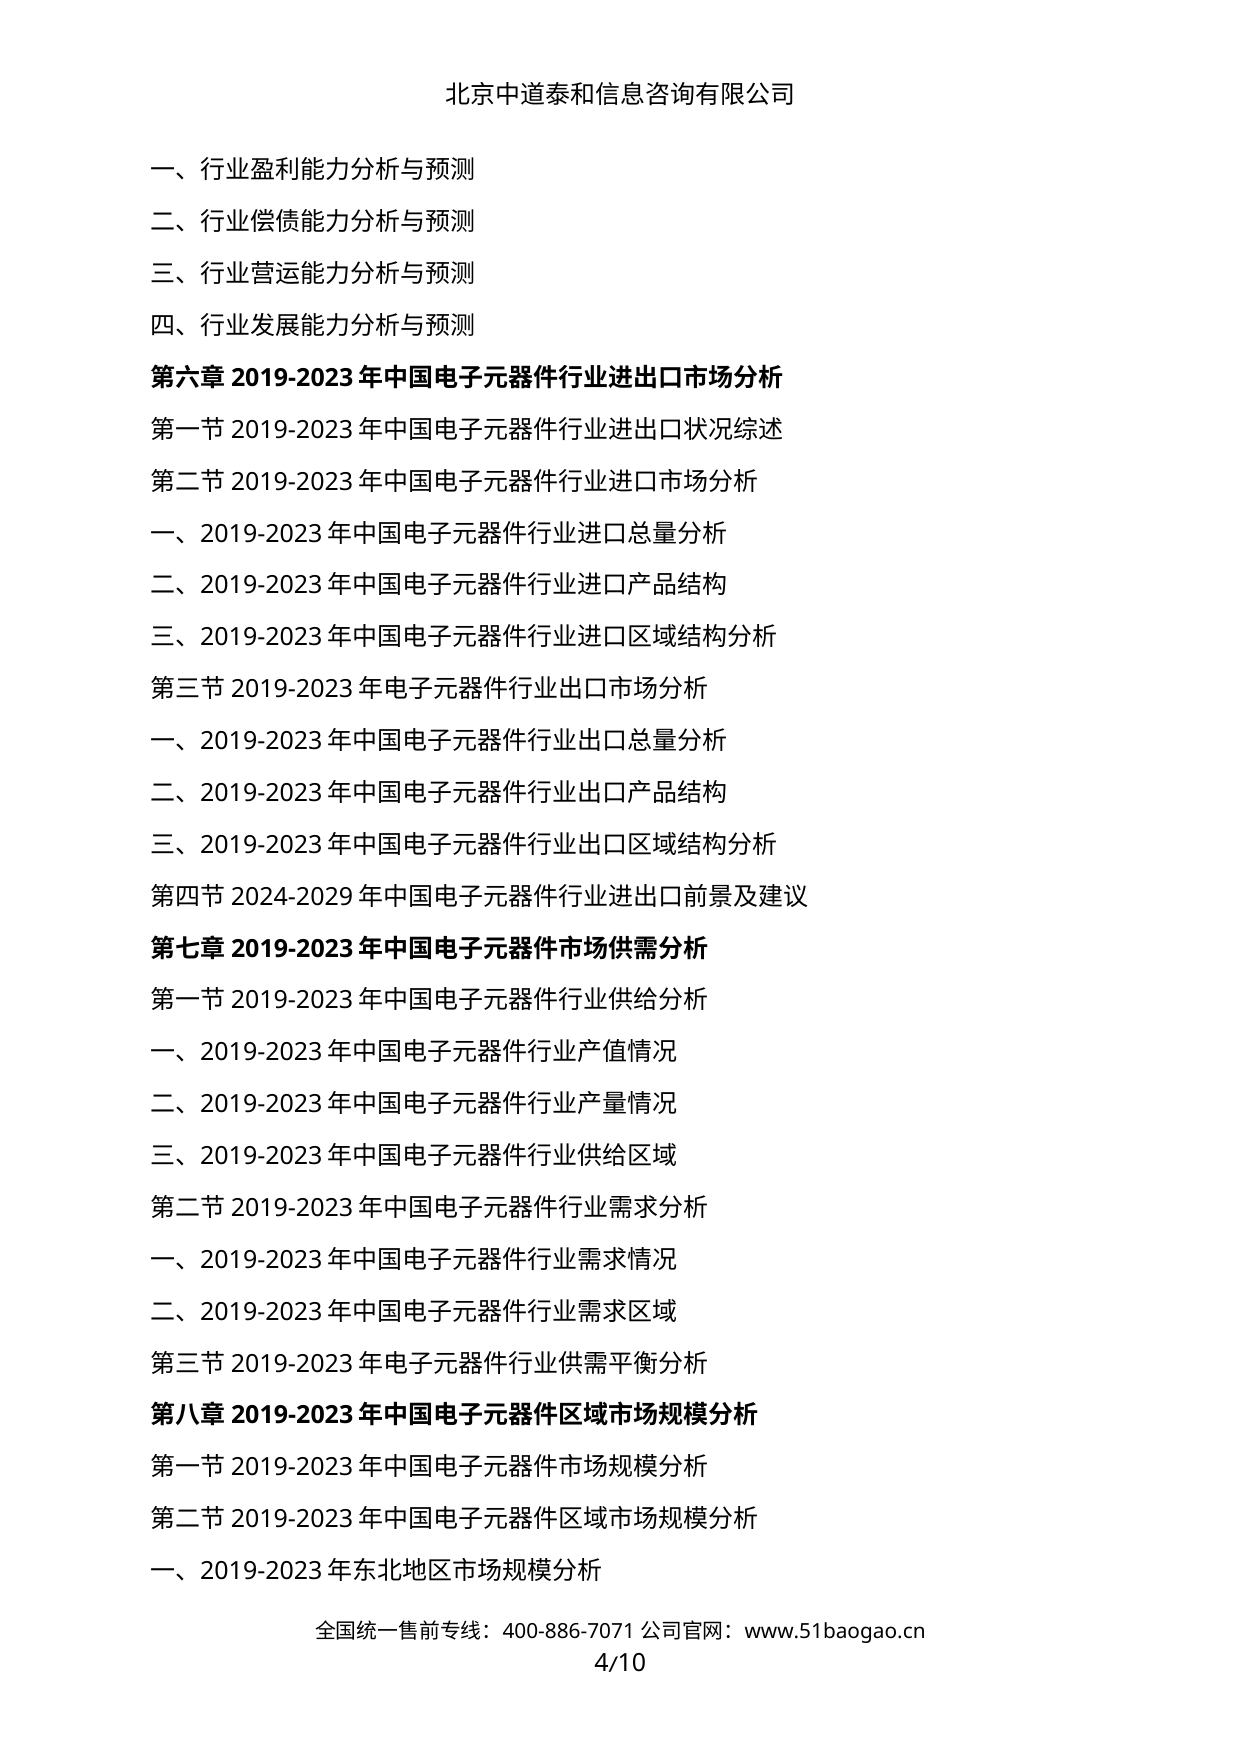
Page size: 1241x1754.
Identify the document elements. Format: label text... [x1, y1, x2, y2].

text 一、行业盈利能力分析与预测 [150, 150, 1090, 186]
text 二、2019-2023年中国电子元器件行业产量情况 [150, 1084, 1090, 1120]
text 第一节 2019-2023年中国电子元器件市场规模分析 [150, 1447, 1090, 1483]
text 第二节 2019-2023年中国电子元器件行业需求分析 [150, 1187, 1090, 1224]
text 第一节 2019-2023年中国电子元器件行业供给分析 [150, 980, 1090, 1016]
text 一、2019-2023年中国电子元器件行业出口总量分析 [150, 721, 1090, 757]
text 三、2019-2023年中国电子元器件行业出口区域结构分析 [150, 824, 1090, 861]
text 二、2019-2023年中国电子元器件行业需求区域 [150, 1291, 1090, 1327]
text 第六章 2019-2023年中国电子元器件行业进出口市场分析 [150, 357, 1090, 394]
text 一、2019-2023年中国电子元器件行业需求情况 [150, 1239, 1090, 1276]
text 三、2019-2023年中国电子元器件行业进口区域结构分析 [150, 617, 1090, 653]
text 第三节 2019-2023年电子元器件行业出口市场分析 [150, 669, 1090, 705]
text 一、2019-2023年东北地区市场规模分析 [150, 1551, 1090, 1587]
text 一、2019-2023年中国电子元器件行业产值情况 [150, 1032, 1090, 1068]
text 第一节 2019-2023年中国电子元器件行业进出口状况综述 [150, 409, 1090, 446]
text 第四节 2024-2029年中国电子元器件行业进出口前景及建议 [150, 876, 1090, 912]
text 第二节 2019-2023年中国电子元器件区域市场规模分析 [150, 1499, 1090, 1535]
text 第七章 2019-2023年中国电子元器件市场供需分析 [150, 928, 1090, 964]
text 二、2019-2023年中国电子元器件行业进口产品结构 [150, 565, 1090, 601]
text 三、2019-2023年中国电子元器件行业供给区域 [150, 1136, 1090, 1172]
text 第八章 2019-2023年中国电子元器件区域市场规模分析 [150, 1395, 1090, 1431]
text 四、行业发展能力分析与预测 [150, 306, 1090, 342]
text 二、2019-2023年中国电子元器件行业出口产品结构 [150, 772, 1090, 809]
text 二、行业偿债能力分析与预测 [150, 202, 1090, 238]
text 第三节 2019-2023年电子元器件行业供需平衡分析 [150, 1343, 1090, 1379]
text 三、行业营运能力分析与预测 [150, 254, 1090, 290]
text 第二节 2019-2023年中国电子元器件行业进口市场分析 [150, 461, 1090, 497]
text 一、2019-2023年中国电子元器件行业进口总量分析 [150, 513, 1090, 549]
